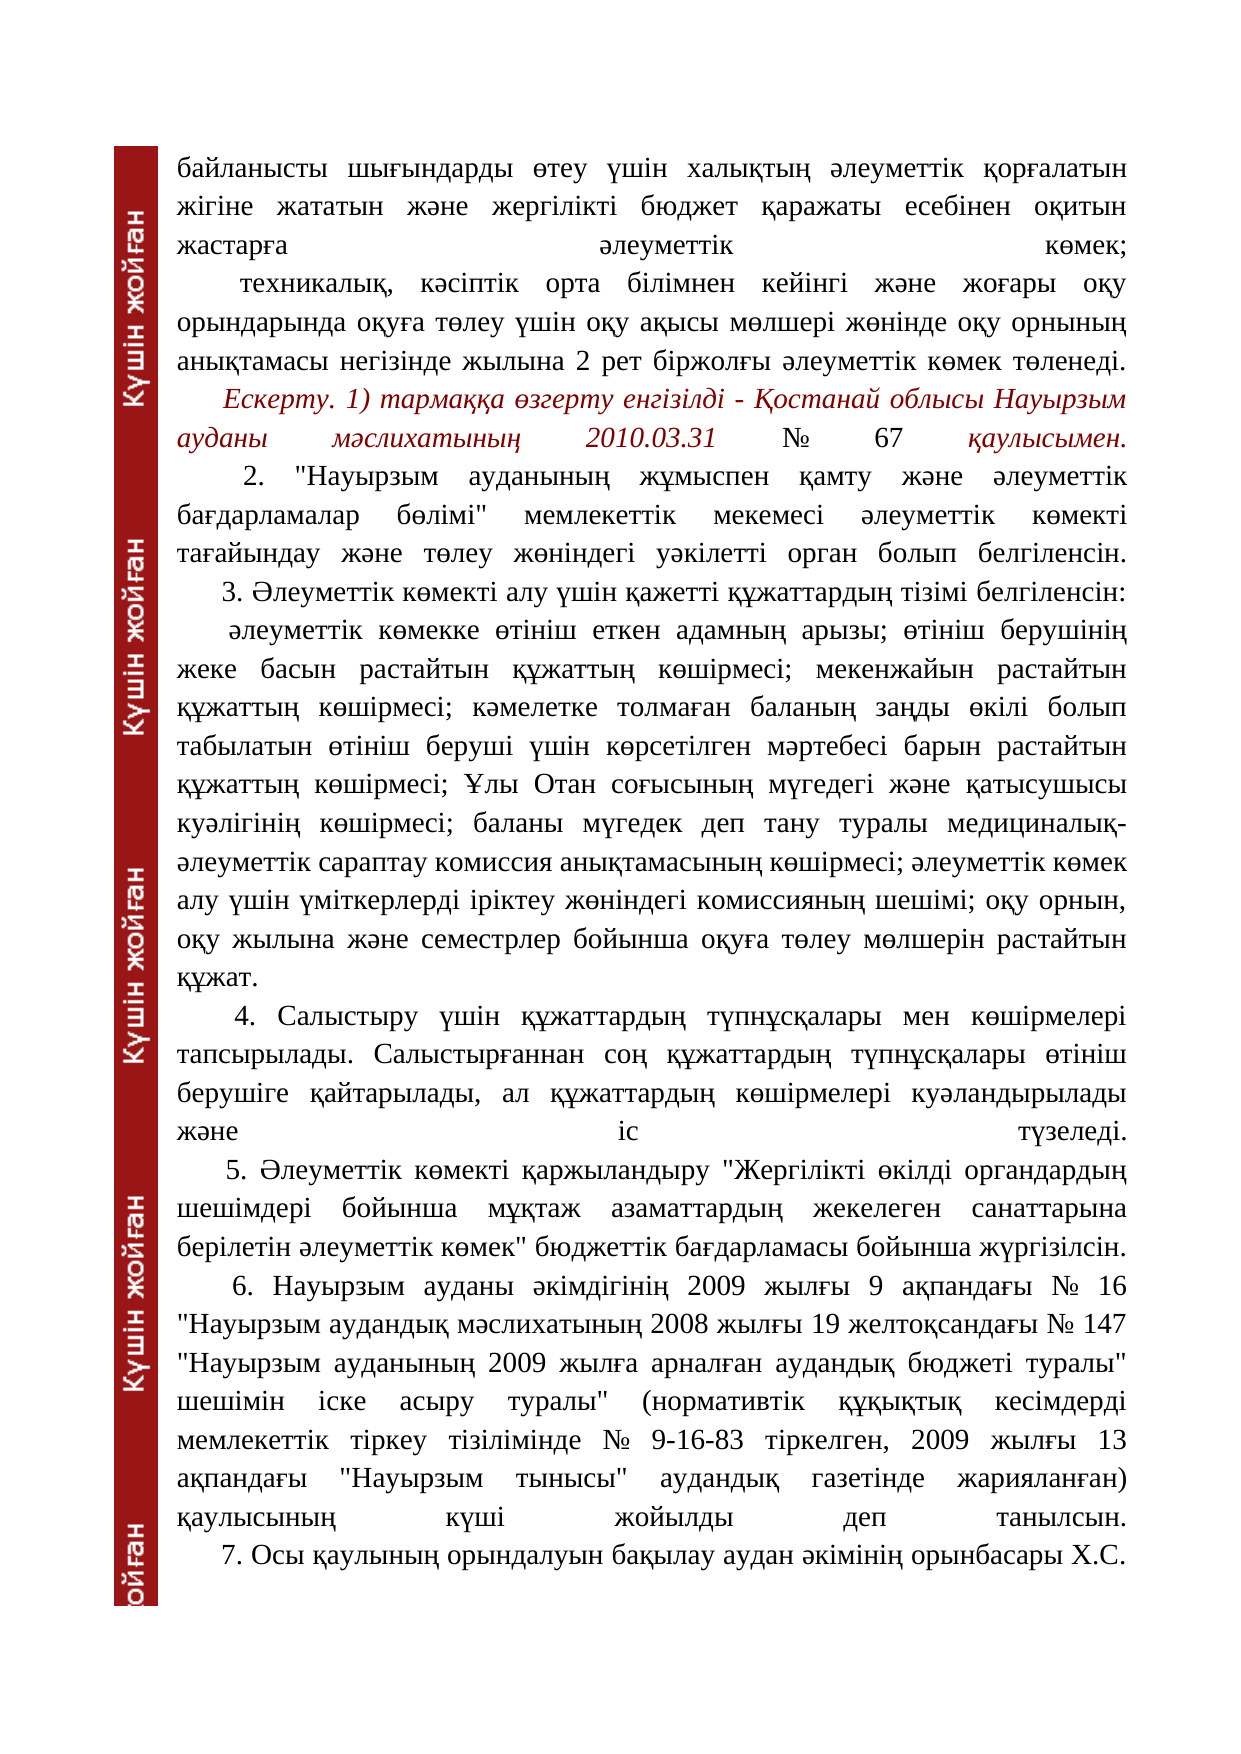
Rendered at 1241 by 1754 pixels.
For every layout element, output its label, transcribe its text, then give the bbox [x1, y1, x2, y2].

picture [114, 1571, 158, 1606]
picture [114, 146, 158, 150]
